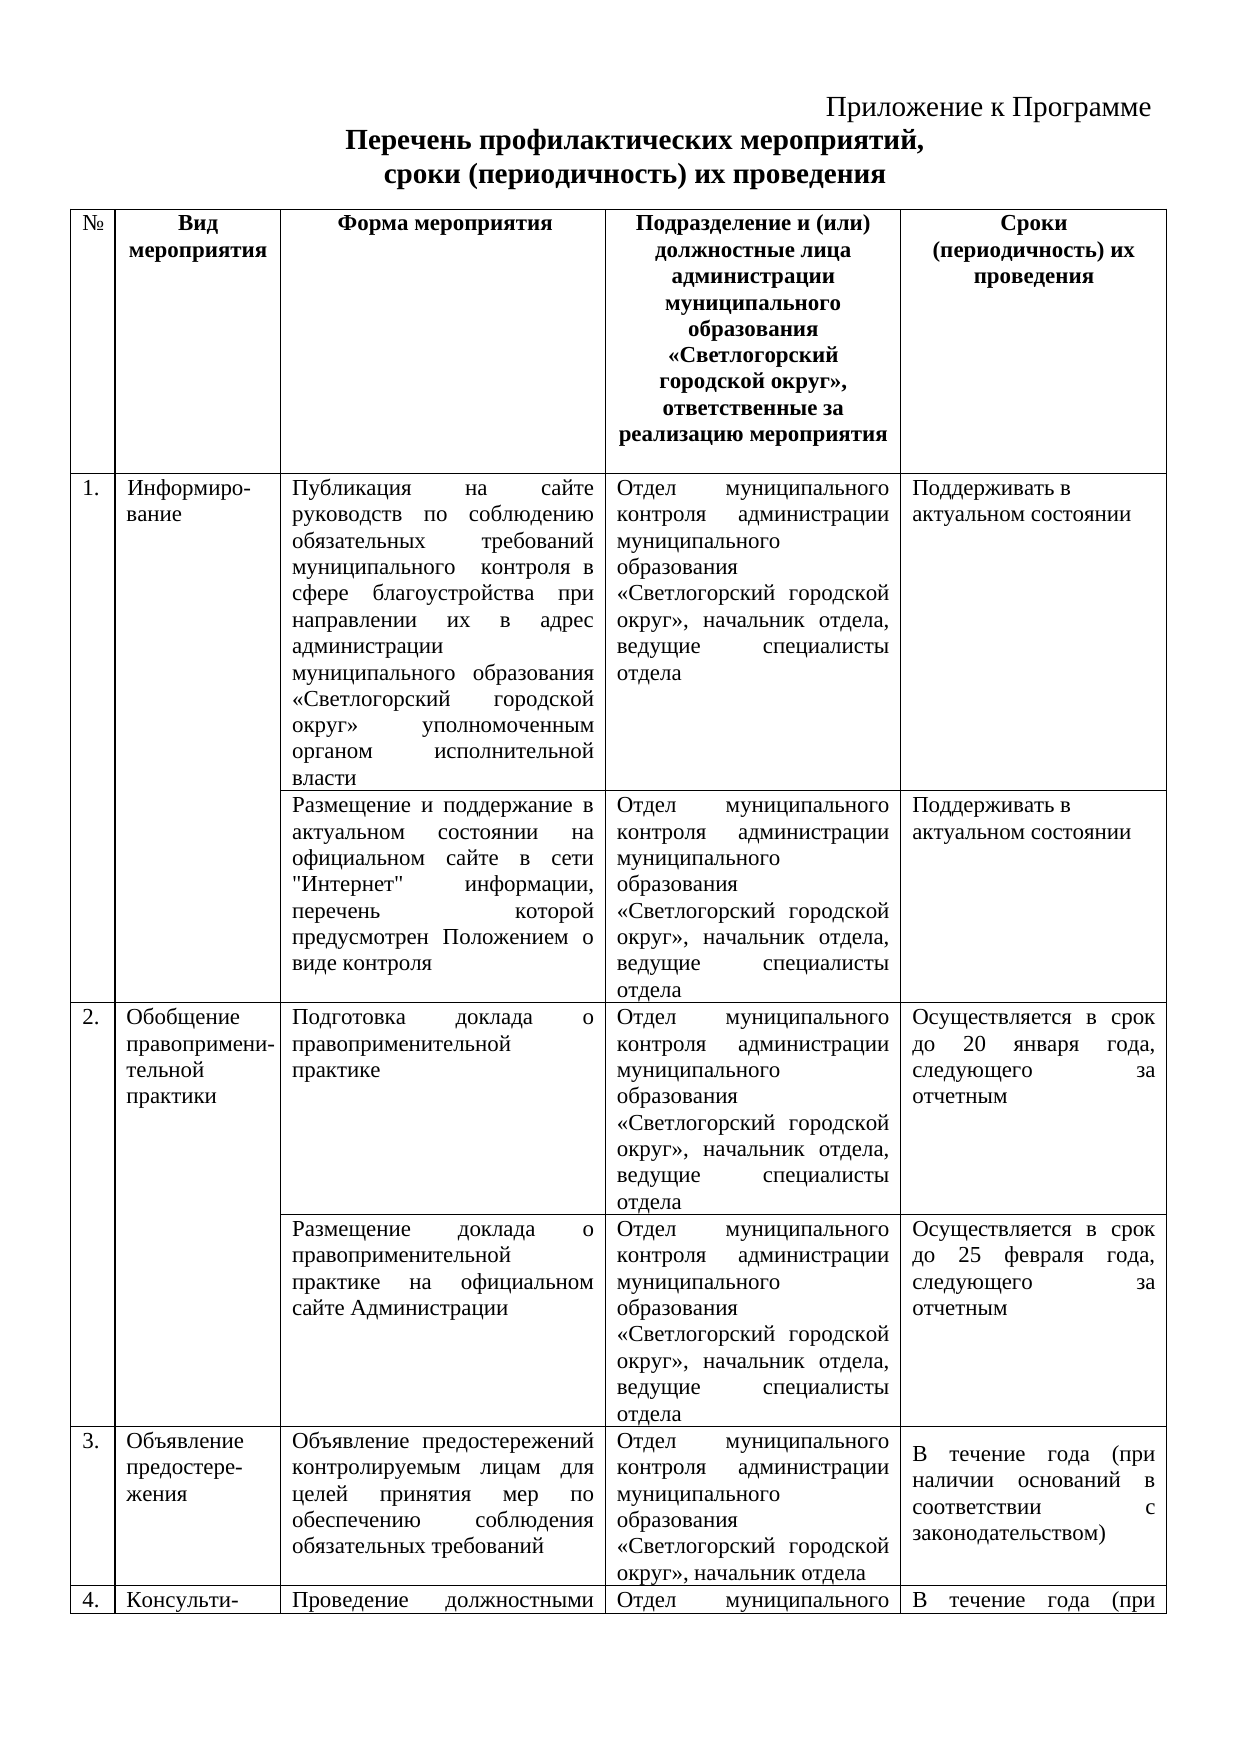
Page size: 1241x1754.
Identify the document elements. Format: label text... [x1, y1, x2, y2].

table_cell Осуществляется в срок до 25 февраля года, следующего за отчетным [901, 1215, 1166, 1426]
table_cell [901, 1586, 1166, 1612]
text Перечень профилактических мероприятий, [118, 122, 1152, 156]
table_cell Отдел муниципального контроля администрации муниципального образования «Светлогорский городской округ», начальник отдела, ведущие специалисты отдела [606, 791, 900, 1002]
table_cell Размещение доклада о правоприменительной практике на официальном сайте Администрации [281, 1215, 605, 1426]
table_cell Подготовка доклада о правоприменительной практике [281, 1003, 605, 1214]
table_cell Отдел муниципального контроля администрации муниципального образования «Светлогорский городской округ», начальник отдела, ведущие специалисты отдела [606, 1003, 900, 1214]
table_header Сроки (периодичность) их проведения [901, 210, 1166, 473]
table_cell Поддерживать в актуальном состоянии [901, 791, 1166, 1002]
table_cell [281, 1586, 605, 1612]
table_cell Отдел муниципального контроля администрации муниципального образования «Светлогорский городской округ», начальник отдела, ведущие специалисты отдела [606, 1215, 900, 1426]
table_cell Информиро-вание [116, 474, 280, 1002]
table_cell Осуществляется в срок до 20 января года, следующего за отчетным [901, 1003, 1166, 1214]
table_cell Поддерживать в актуальном состоянии [901, 474, 1166, 790]
table_cell Публикация на сайте руководств по соблюдению обязательных требований муниципального контроля в сфере благоустройства при направлении их в адрес администрации муниципального образования «Светлогорский городской округ» уполномоченным органом исполнительной власти [281, 474, 605, 790]
table_cell Размещение и поддержание в актуальном состоянии на официальном сайте в сети "Интернет" информации, перечень которой предусмотрен Положением о виде контроля [281, 791, 605, 1002]
table_cell В течение года (при наличии оснований в соответствии с законодательством) [901, 1427, 1166, 1585]
table_header Вид мероприятия [116, 210, 280, 473]
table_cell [606, 1586, 900, 1612]
table_cell 2. [71, 1003, 114, 1426]
table_cell Объявление предостере-жения [116, 1427, 280, 1585]
table_cell Отдел муниципального контроля администрации муниципального образования «Светлогорский городской округ», начальник отдела [606, 1427, 900, 1585]
table_header Форма мероприятия [281, 210, 605, 473]
table_cell Обобщение правопримени-тельной практики [116, 1003, 280, 1426]
text сроки (периодичность) их проведения [118, 156, 1152, 189]
table_header Подразделение и (или) должностные лица администрации муниципального образования «Светлогорский городской округ», ответственные за реализацию мероприятия [606, 210, 900, 473]
table_cell Консульти-рование [116, 1586, 280, 1612]
table_cell Отдел муниципального контроля администрации муниципального образования «Светлогорский городской округ», начальник отдела, ведущие специалисты отдела [606, 474, 900, 790]
table_cell 3. [71, 1427, 114, 1585]
table_cell 1. [71, 474, 114, 1002]
table_cell 4. [71, 1586, 114, 1612]
table_cell Объявление предостережений контролируемым лицам для целей принятия мер по обеспечению соблюдения обязательных требований [281, 1427, 605, 1585]
text Приложение к Программе [118, 89, 1152, 122]
table_header № [71, 210, 114, 473]
